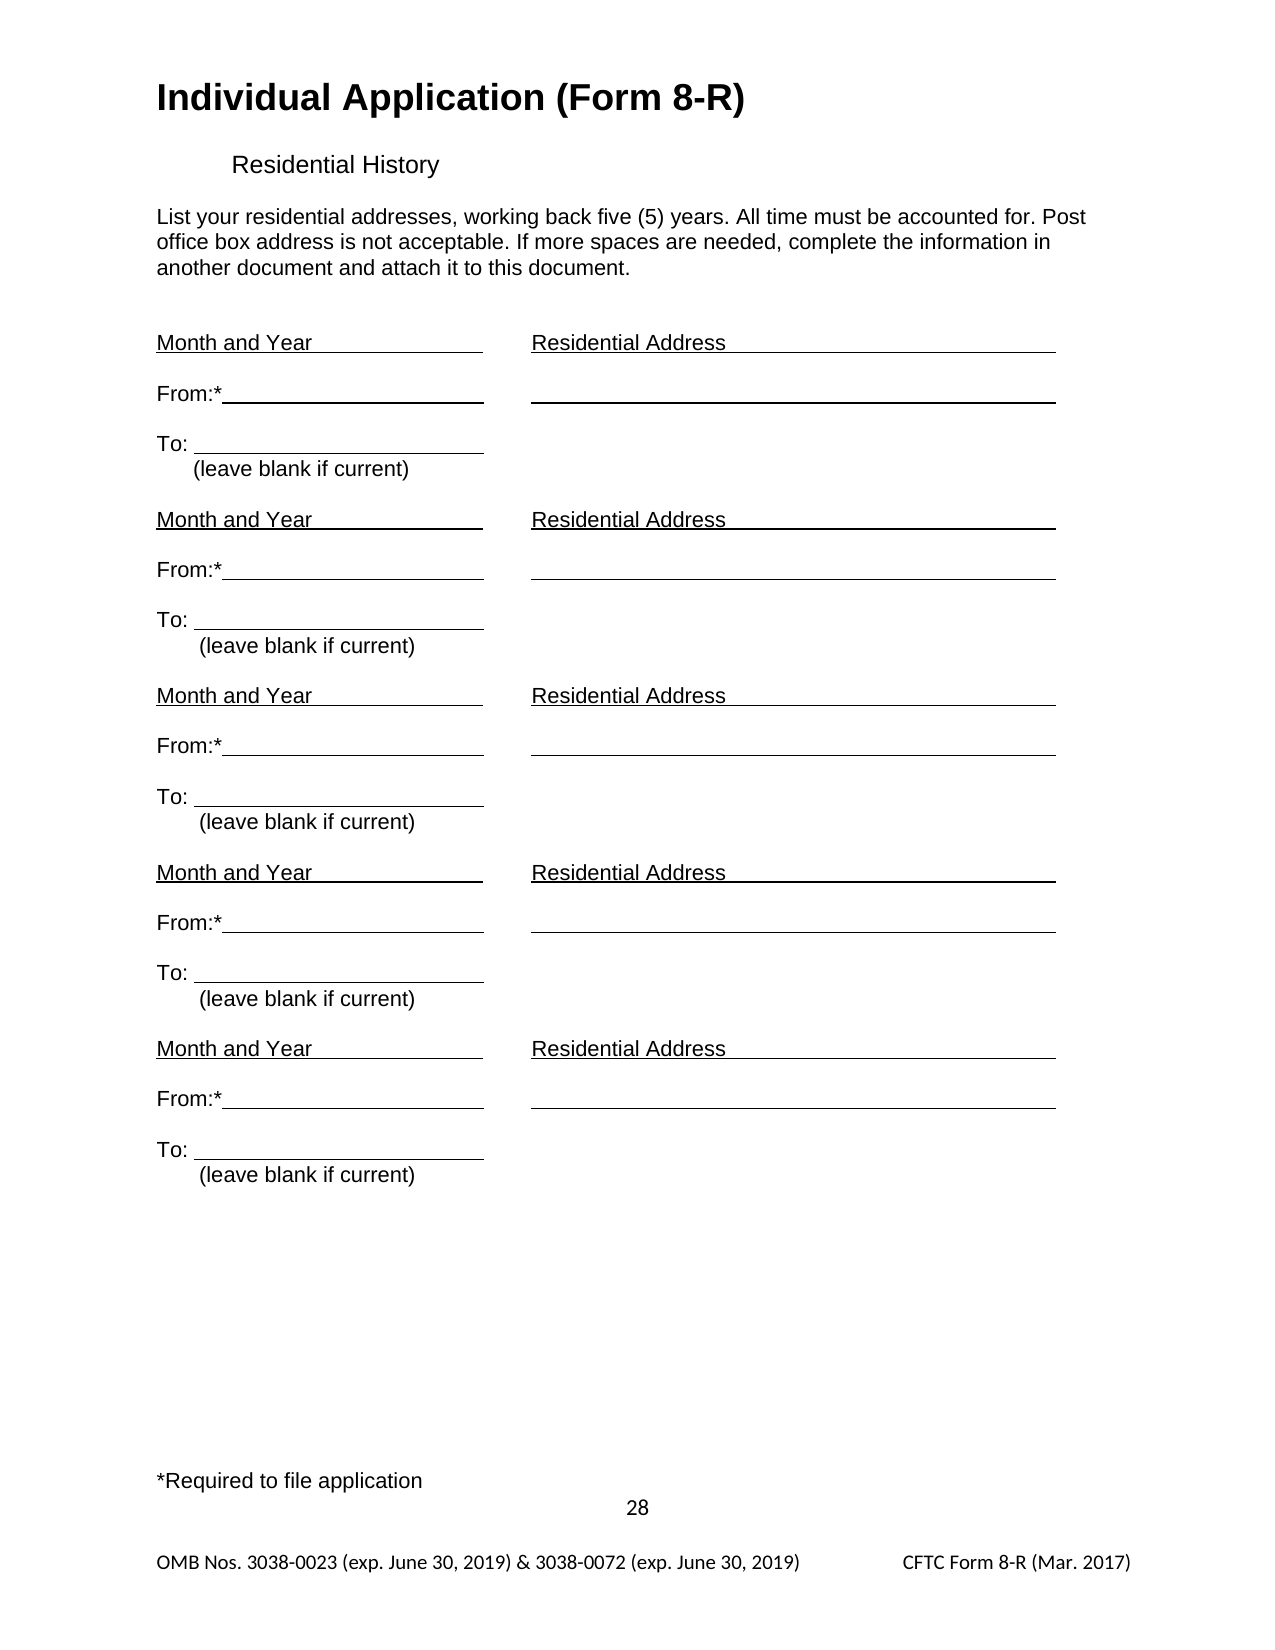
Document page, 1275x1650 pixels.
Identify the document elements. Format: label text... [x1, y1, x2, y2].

text Month and Year Residential Address [156, 506, 1118, 532]
text Month and Year Residential Address [156, 683, 1118, 708]
text From:* [156, 733, 1118, 758]
text *Required to file application [156, 1468, 1118, 1493]
text To: [156, 960, 1118, 985]
text From:* [156, 380, 1118, 406]
text Month and Year Residential Address [156, 330, 1118, 355]
text To: [156, 431, 1118, 456]
text (leave blank if current) [156, 985, 1118, 1011]
text Residential History [156, 150, 1118, 179]
text From:* [156, 557, 1118, 582]
text (leave blank if current) [156, 632, 1118, 658]
text To: [156, 784, 1118, 809]
text (leave blank if current) [156, 1162, 1118, 1187]
text List your residential addresses, working back five (5) years. All time must be accounted for. Post office box address is not acceptable. If more spaces are needed, complete the information in another document and attach it to this document. [156, 204, 1118, 279]
text From:* [156, 1086, 1118, 1111]
text Month and Year Residential Address [156, 859, 1118, 884]
text Month and Year Residential Address [156, 1036, 1118, 1061]
text (leave blank if current) [156, 809, 1118, 834]
text (leave blank if current) [156, 456, 1118, 481]
text To: [156, 607, 1118, 632]
text From:* [156, 910, 1118, 935]
text To: [156, 1137, 1118, 1162]
